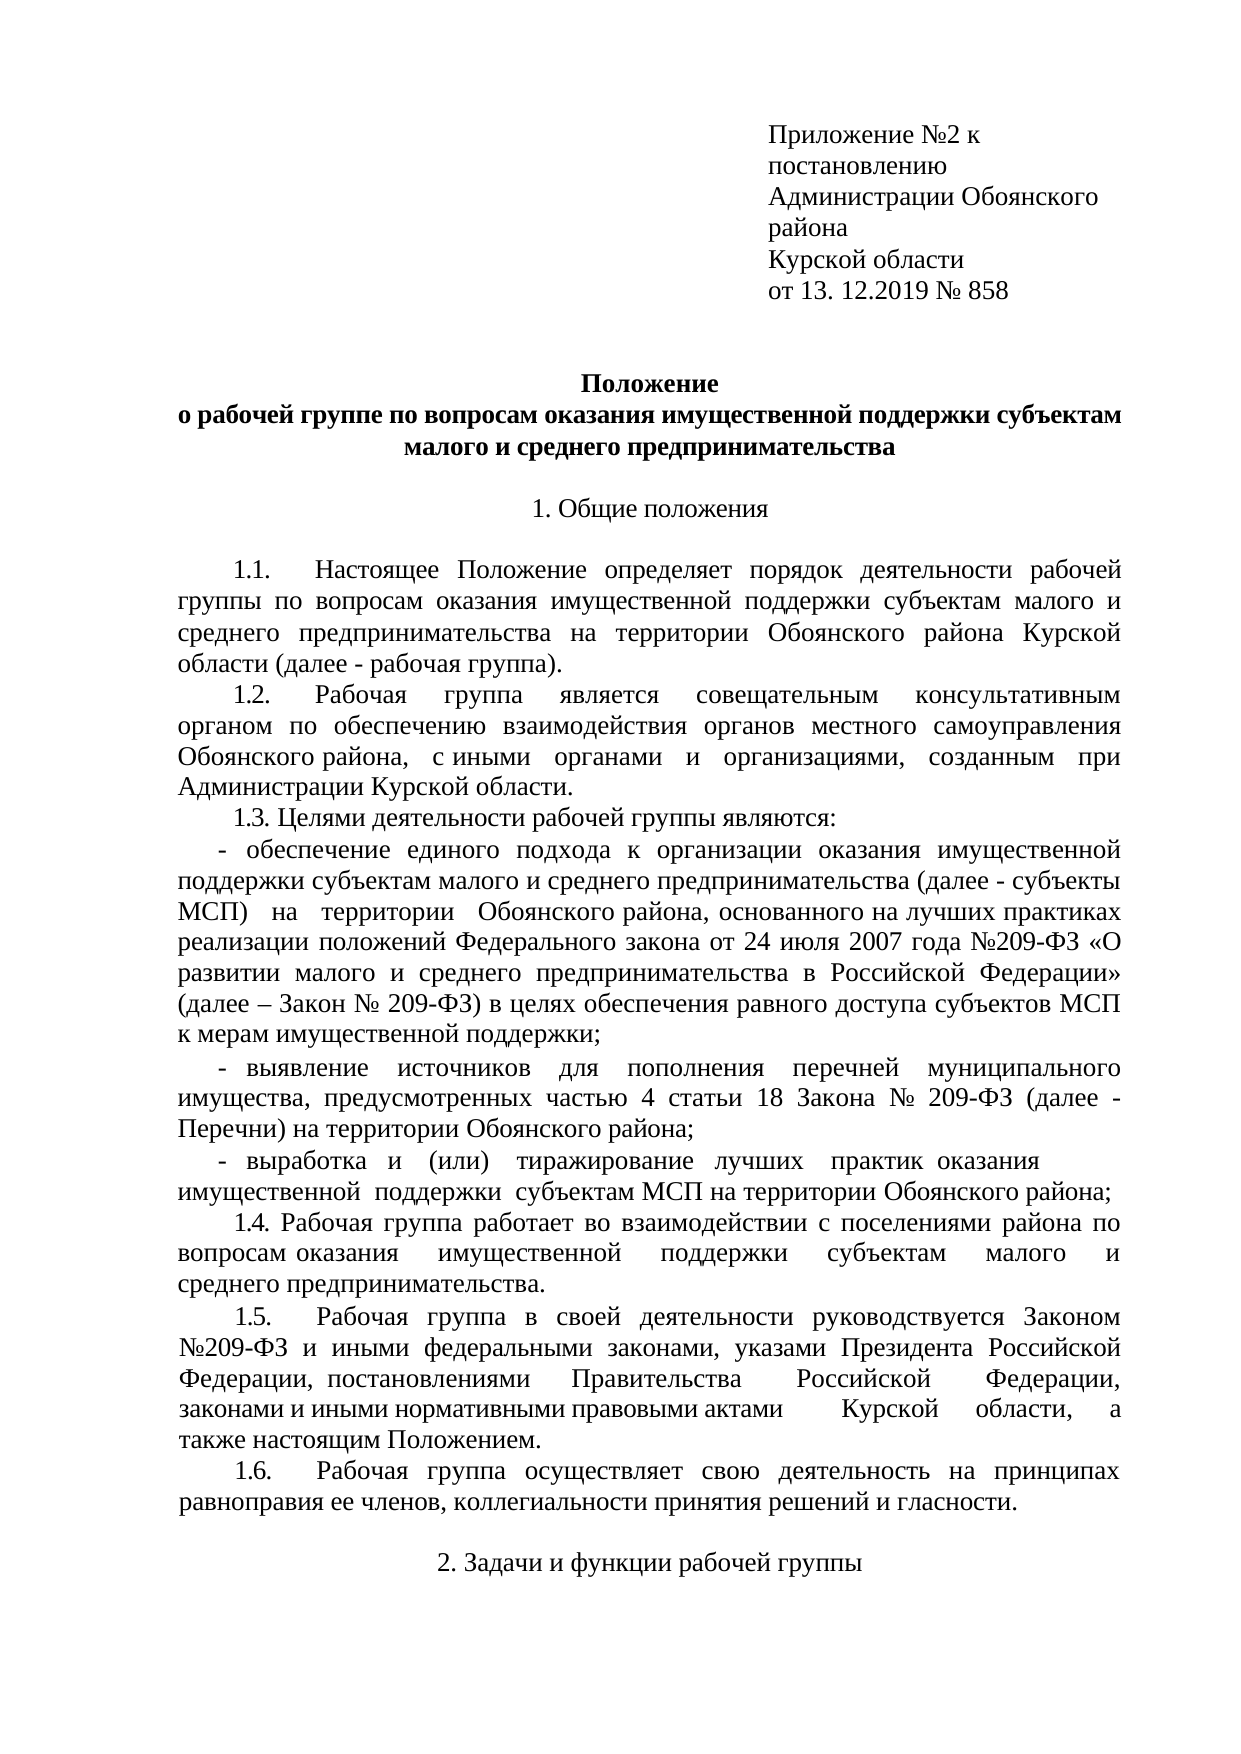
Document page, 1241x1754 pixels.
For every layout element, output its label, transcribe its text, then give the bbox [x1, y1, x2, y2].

text 1.4. Рабочая группа работает во взаимодействии с поселениями района по вопросам оказания имущественной поддержки субъектам малого и среднего предпринимательства. [177, 1206, 1122, 1299]
text 1.1. Настоящее Положение определяет порядок деятельности рабочей группы по вопросам оказания имущественной поддержки субъектам малого и среднего предпринимательства на территории Обоянского района Курской области (далее - рабочая группа). [177, 553, 1122, 679]
text от 13. 12.2019 № 858 [768, 274, 1122, 305]
text Курской области [768, 243, 1122, 274]
text о рабочей группе по вопросам оказания имущественной поддержки субъектам малого и среднего предпринимательства [177, 398, 1122, 461]
text 1.6. Рабочая группа осуществляет свою деятельность на принципах равноправия ее членов, коллегиальности принятия решений и гласности. [179, 1454, 1121, 1516]
text 1.2. Рабочая группа является совещательным консультативным органом по обеспечению взаимодействия органов местного самоуправления Обоянского района, с иными органами и организациями, созданным при Администрации Курской области. [177, 679, 1122, 802]
text - выявление источников для пополнения перечней муниципального имущества, предусмотренных частью 4 статьи 18 Закона № 209-ФЗ (далее - Перечни) на территории Обоянского района; [177, 1051, 1122, 1143]
text - выработка и (или) тиражирование лучших практик оказания [218, 1145, 1122, 1176]
text 1.5. Рабочая группа в своей деятельности руководствуется Законом №209-ФЗ и иными федеральными законами, указами Президента Российской Федерации, постановлениями Правительства Российской Федерации, законами и иными нормативными правовыми актами Курской области, а также настоящим Положением. [179, 1301, 1121, 1454]
text 1. Общие положения [178, 492, 1122, 523]
text Приложение №2 к постановлению [768, 118, 1122, 180]
text имущественной поддержки субъектам МСП на территории Обоянского района; [177, 1176, 1122, 1206]
text 2. Задачи и функции рабочей группы [177, 1546, 1122, 1577]
text - обеспечение единого подхода к организации оказания имущественной поддержки субъектам малого и среднего предпринимательства (далее - субъекты МСП) на территории Обоянского района, основанного на лучших практиках реализации положений Федерального закона от 24 июля 2007 года №209-ФЗ «О развитии малого и среднего предпринимательства в Российской Федерации» (далее – Закон № 209-ФЗ) в целях обеспечения равного доступа субъектов МСП к мерам имущественной поддержки; [177, 834, 1122, 1049]
text Положение [177, 367, 1122, 398]
text Администрации Обоянского района [768, 180, 1122, 243]
text 1.3. Целями деятельности рабочей группы являются: [233, 802, 1122, 832]
